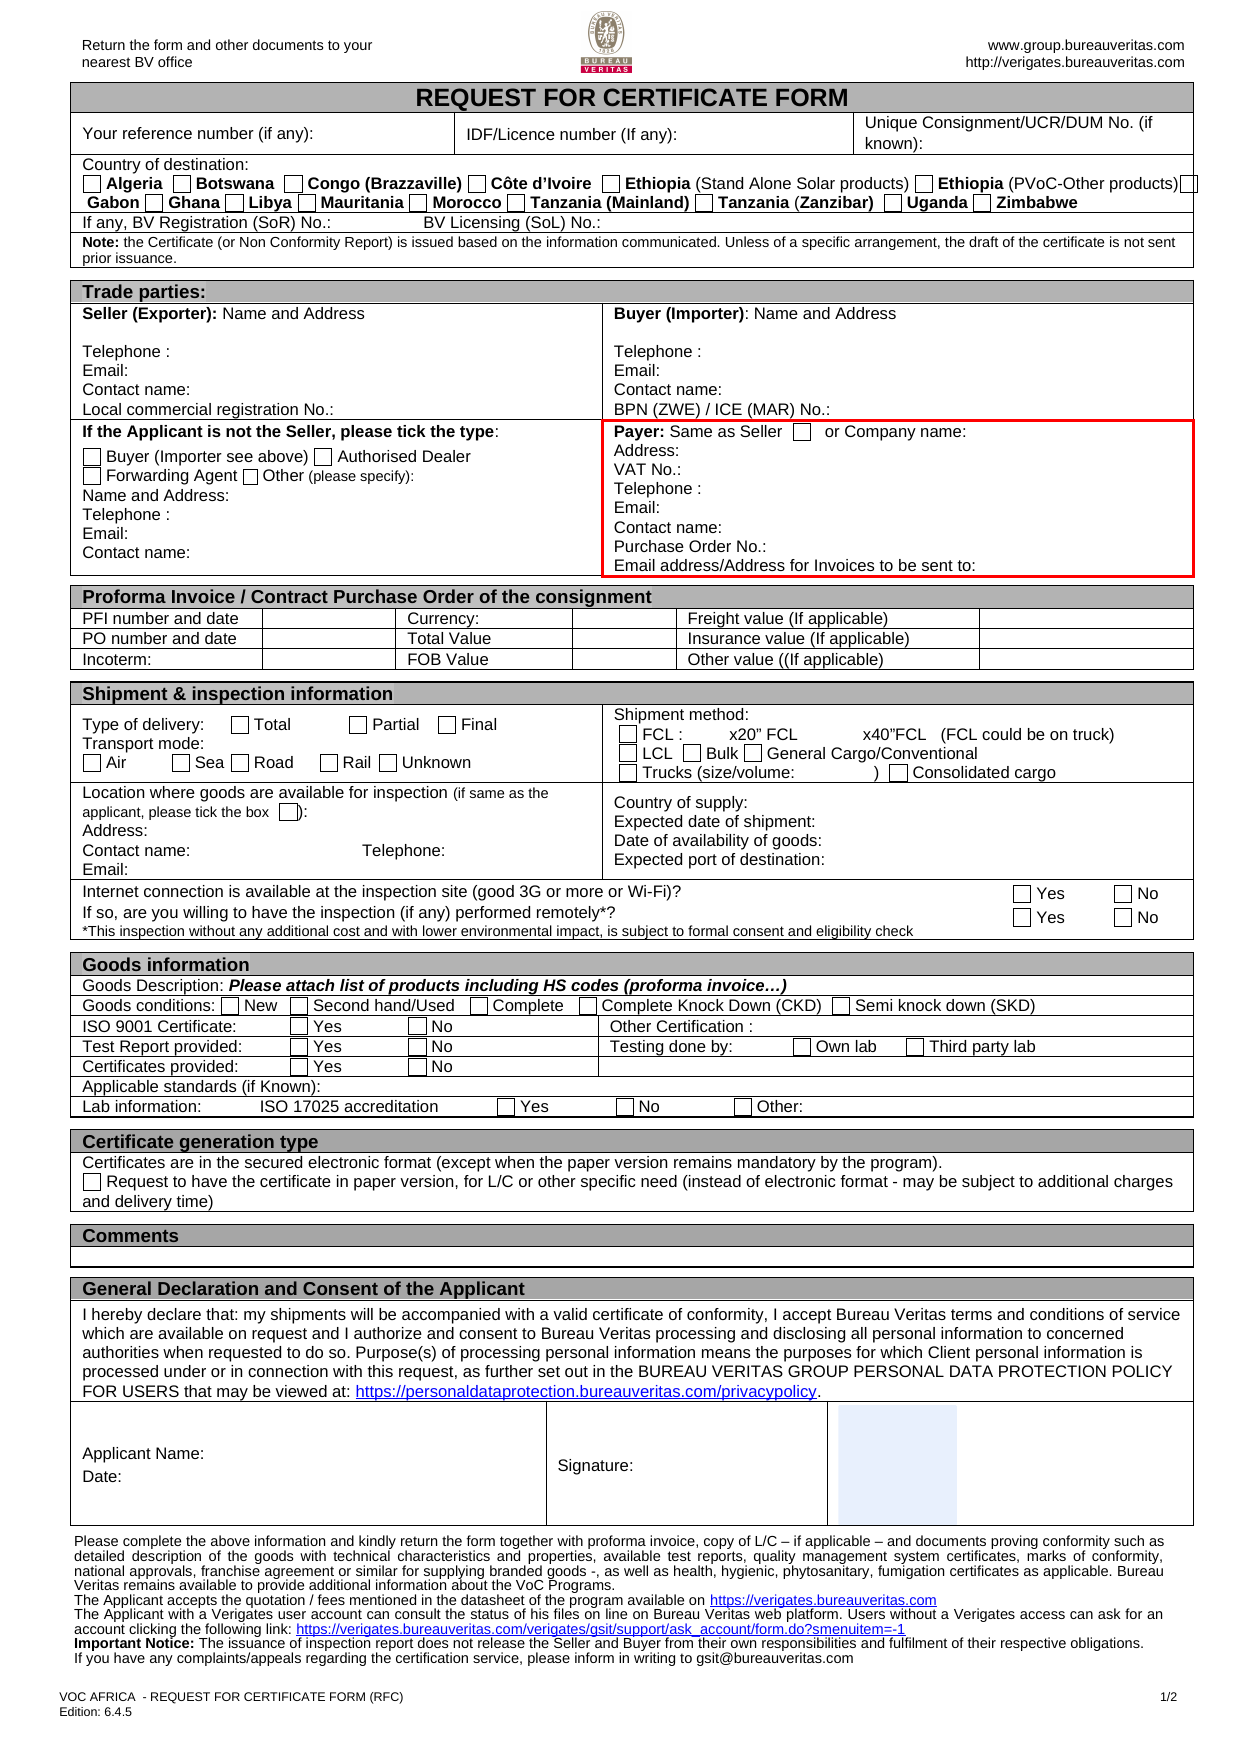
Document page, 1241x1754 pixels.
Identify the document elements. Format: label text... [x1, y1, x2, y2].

table_cell Applicant Name: Date: [71, 1402, 546, 1524]
text Important Notice: The issuance of inspection report does not release the Seller and Buyer from their own responsibilities and fulfilment of their respective obligations. [74, 1637, 1166, 1652]
table_cell Note: the Certificate (or Non Conformity Report) is issued based on the information communicated. Unless of a specific arrangement, the draft of the certificate is not sent prior issuance. [71, 233, 1193, 267]
table_header Proforma Invoice / Contract Purchase Order of the consignment [652, 586, 1193, 608]
table_cell Country of destination: Algeria Botswana Congo (Brazzaville) Côte d’Ivoire Ethiopia (Stand Alone Solar products) Ethiopia (PVoC-Other products) Gabon Ghana Libya Mauritania Morocco Tanzania (Mainland) Tanzania (Zanzibar) Uganda Zimbabwe [71, 155, 1193, 212]
table_cell Other Certification : [599, 1016, 1193, 1036]
table_cell Buyer (Importer): Name and Address Telephone : Email: Contact name: BPN (ZWE) / ICE (MAR) No.: [603, 304, 1193, 418]
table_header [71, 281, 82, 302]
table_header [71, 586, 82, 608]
table_cell [980, 649, 1193, 668]
table_cell [263, 629, 395, 648]
text The Applicant accepts the quotation / fees mentioned in the datasheet of the program available on https://verigates.bureauveritas.com [74, 1593, 1166, 1608]
table_header Comments [71, 1225, 1193, 1246]
table_cell Shipment method: FCL : x20” FCL x40”FCL (FCL could be on truck) LCL Bulk General Cargo/Conventional Trucks (size/volume: ) Consolidated cargo [603, 705, 1193, 782]
table_cell PO number and date [71, 629, 262, 648]
picture [580, 11, 632, 73]
table_cell IDF/Licence number (If any): [455, 113, 853, 153]
table_header REQUEST FOR CERTIFICATE FORM [71, 83, 1193, 112]
table_cell Seller (Exporter): Name and Address Telephone : Email: Contact name: Local commercial registration No.: [71, 304, 602, 418]
table_cell If the Applicant is not the Seller, please tick the type: Buyer (Importer see above) Authorised Dealer Forwarding Agent Other (please specify): Name and Address: Telephone : Email: Contact name: [71, 420, 601, 575]
table_cell If so, are you willing to have the inspection (if any) performed remotely*? *This inspection without any additional cost and with lower environmental impact, is subject to formal consent and eligibility check [71, 903, 1001, 939]
table_cell FOB Value [396, 649, 572, 668]
table_cell Country of supply: Expected date of shipment: Date of availability of goods: Expected port of destination: [603, 783, 1193, 879]
table_cell PFI number and date [71, 609, 262, 628]
table_cell I hereby declare that: my shipments will be accompanied with a valid certificate of conformity, I accept Bureau Veritas terms and conditions of service which are available on request and I authorize and consent to Bureau Veritas processing and disclosing all personal information to concerned authorities when requested to do so. Purpose(s) of processing personal information means the purposes for which Client personal information is processed under or in connection with this request, as further set out in the BUREAU VERITAS GROUP PERSONAL DATA PROTECTION POLICY FOR USERS that may be viewed at: https://personaldataprotection.bureauveritas.com/privacypolicy. [71, 1301, 1193, 1401]
text Please complete the above information and kindly return the form together with proforma invoice, copy of L/C – if applicable – and documents proving conformity such as detailed description of the goods with technical characteristics and properties, available test reports, quality management system certificates, marks of conformity, national approvals, franchise agreement or similar for supplying branded goods -, as well as health, hygienic, phytosanitary, fumigation certificates as applicable. Bureau Veritas remains available to provide additional information about the VoC Programs. [74, 1535, 1166, 1593]
table_cell Freight value (If applicable) [677, 609, 979, 628]
table_cell Yes No [1001, 880, 1193, 903]
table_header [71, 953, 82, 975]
table_cell Certificates are in the secured electronic format (except when the paper version remains mandatory by the program). Request to have the certificate in paper version, for L/C or other specific need (instead of electronic format - may be subject to additional charges and delivery time) [71, 1153, 1193, 1211]
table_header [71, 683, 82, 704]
table_cell [573, 629, 676, 648]
table_cell Your reference number (if any): [71, 113, 454, 153]
text The Applicant with a Verigates user account can consult the status of his files on line on Bureau Veritas web platform. Users without a Verigates access can ask for an account clicking the following link: https://verigates.bureauveritas.com/verigates/gsit/support/ask_account/form.do?smenuitem=-1 [74, 1608, 1166, 1637]
table_cell Location where goods are available for inspection (if same as the applicant, please tick the box ): Address: Contact name: Telephone: Email: [71, 783, 602, 879]
table_cell Type of delivery: Total Partial Final Transport mode: Air Sea Road Rail Unknown [71, 705, 602, 782]
table_cell Certificates provided: Yes No [71, 1057, 598, 1076]
table_cell Total Value [396, 629, 572, 648]
table_cell Test Report provided: Yes No [71, 1037, 598, 1056]
table_cell Yes No [1001, 903, 1193, 939]
table_header Goods information [250, 953, 1193, 975]
table_cell Testing done by: Own lab Third party lab [599, 1037, 1193, 1056]
table_cell Payer: Same as Seller or Company name: Address: VAT No.: Telephone : Email: Contact name: Purchase Order No.: Email address/Address for Invoices to be sent to: [604, 422, 1192, 575]
table_cell Applicable standards (if Known): [71, 1077, 1193, 1096]
table_header Certificate generation type [71, 1130, 1193, 1152]
table_cell Internet connection is available at the inspection site (good 3G or more or Wi-Fi)? [71, 880, 1001, 903]
table_cell Signature: [547, 1402, 827, 1524]
table_header General Declaration and Consent of the Applicant [71, 1278, 1193, 1299]
table_cell [980, 609, 1193, 628]
table_cell Currency: [396, 609, 572, 628]
table_cell [573, 649, 676, 668]
table_cell Goods Description: Please attach list of products including HS codes (proforma invoice…) [71, 976, 1193, 995]
picture [838, 1405, 957, 1525]
table_cell Lab information: ISO 17025 accreditation Yes No Other: [71, 1097, 1193, 1116]
table_cell [263, 609, 395, 628]
table_cell Unique Consignment/UCR/DUM No. (if known): [854, 113, 1193, 153]
table_cell Incoterm: [71, 649, 262, 668]
table_cell If any, BV Registration (SoR) No.: BV Licensing (SoL) No.: [71, 213, 1193, 232]
table_cell [71, 1247, 1193, 1266]
table_cell [980, 629, 1193, 648]
table_cell ISO 9001 Certificate: Yes No [71, 1016, 598, 1036]
table_cell [599, 1057, 1193, 1076]
table_header Shipment & inspection information [394, 683, 1193, 704]
table_cell Other value ((If applicable) [677, 649, 979, 668]
table_header Trade parties: [206, 281, 1193, 302]
text If you have any complaints/appeals regarding the certification service, please inform in writing to gsit@bureauveritas.com [74, 1652, 1226, 1666]
table_cell Goods conditions: New Second hand/Used Complete Complete Knock Down (CKD) Semi knock down (SKD) [71, 996, 1193, 1015]
table_cell [263, 649, 395, 668]
table_cell Insurance value (If applicable) [677, 629, 979, 648]
table_cell [573, 609, 676, 628]
